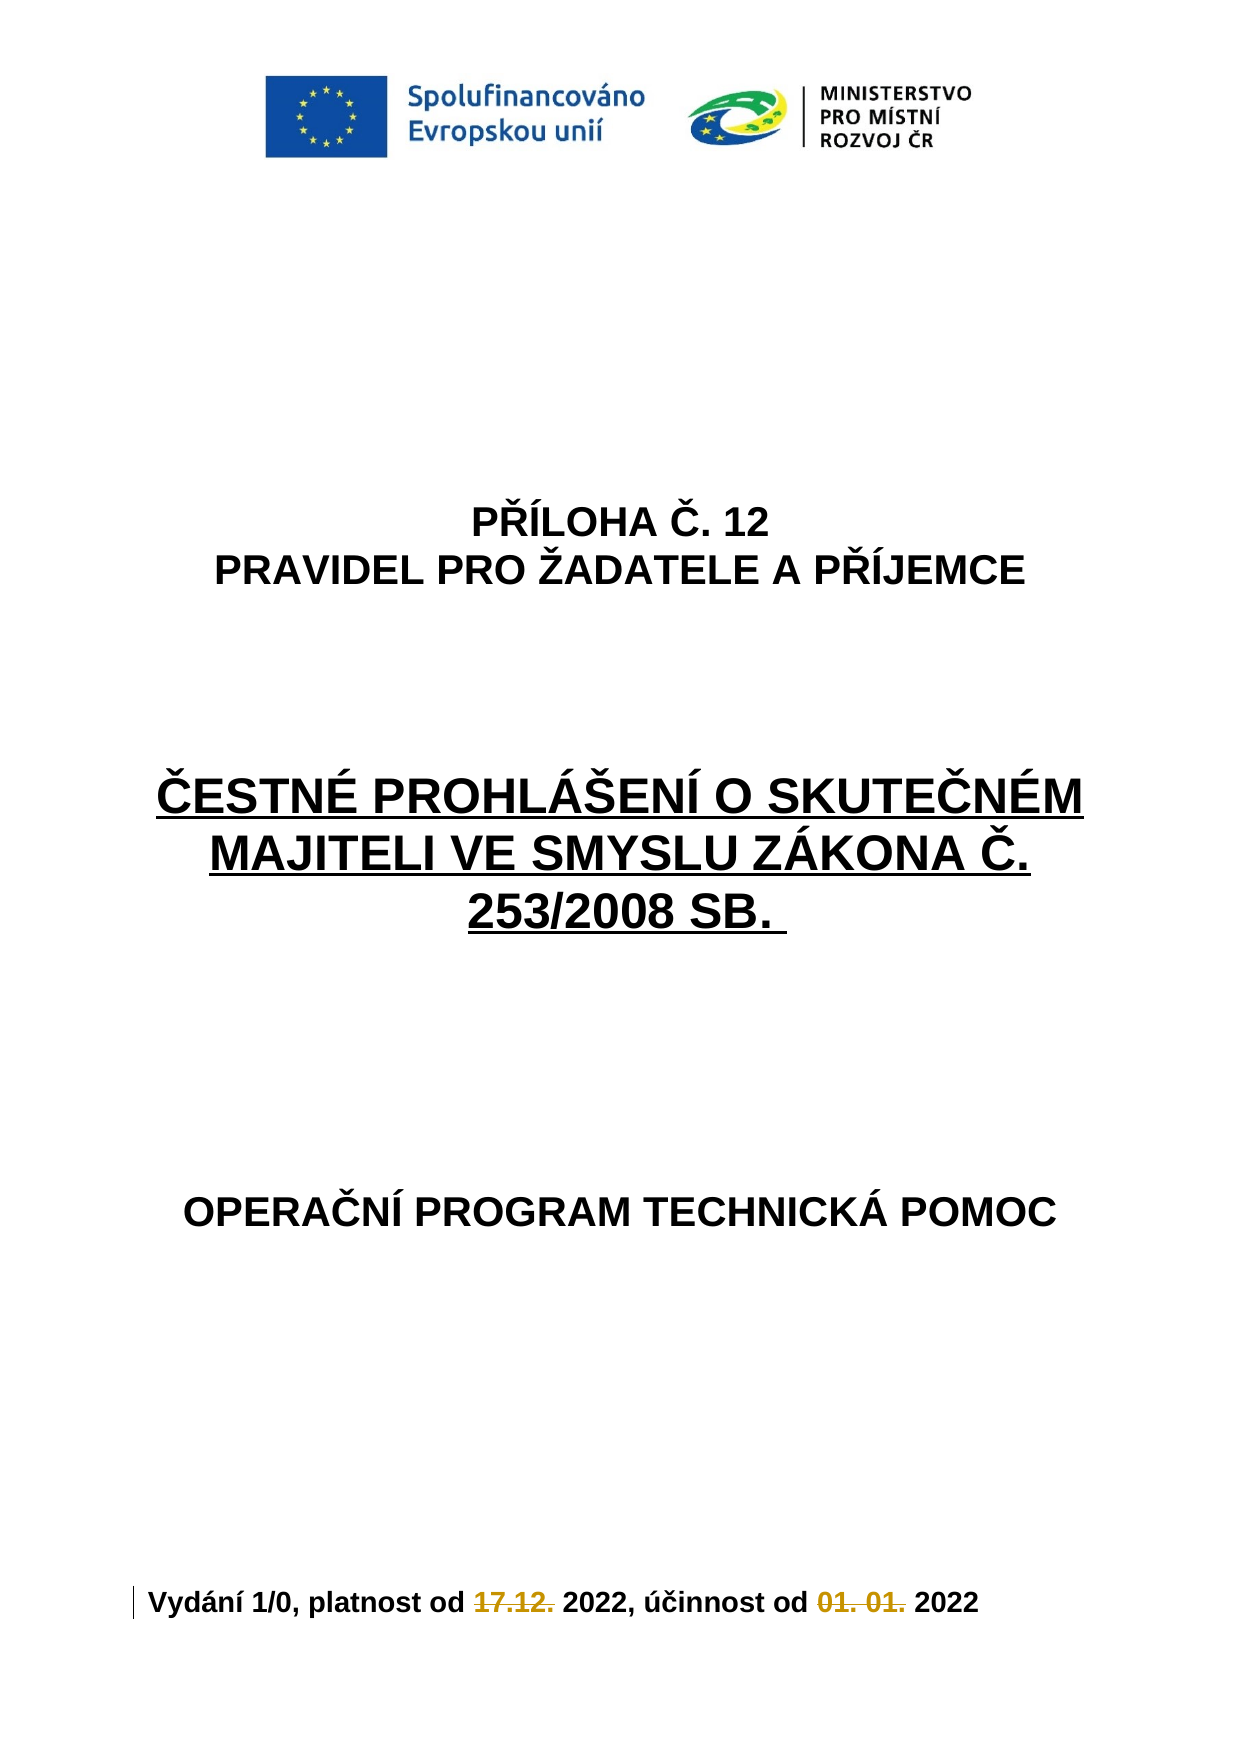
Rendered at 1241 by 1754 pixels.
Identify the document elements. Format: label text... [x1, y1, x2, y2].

text příloha č. 12 [148, 498, 1093, 546]
text Vydání 1/0, platnost od 2022, účinnost od 2022 [148, 1586, 1093, 1619]
text Operační program technická pomoc [148, 1188, 1093, 1236]
text Čestné prohlášení o skutečném majiteli ve smyslu zákona č. 253/2008 Sb. [148, 766, 1093, 939]
picture [263, 73, 977, 160]
text Pravidel pro žadatele A příjemce [148, 546, 1093, 594]
